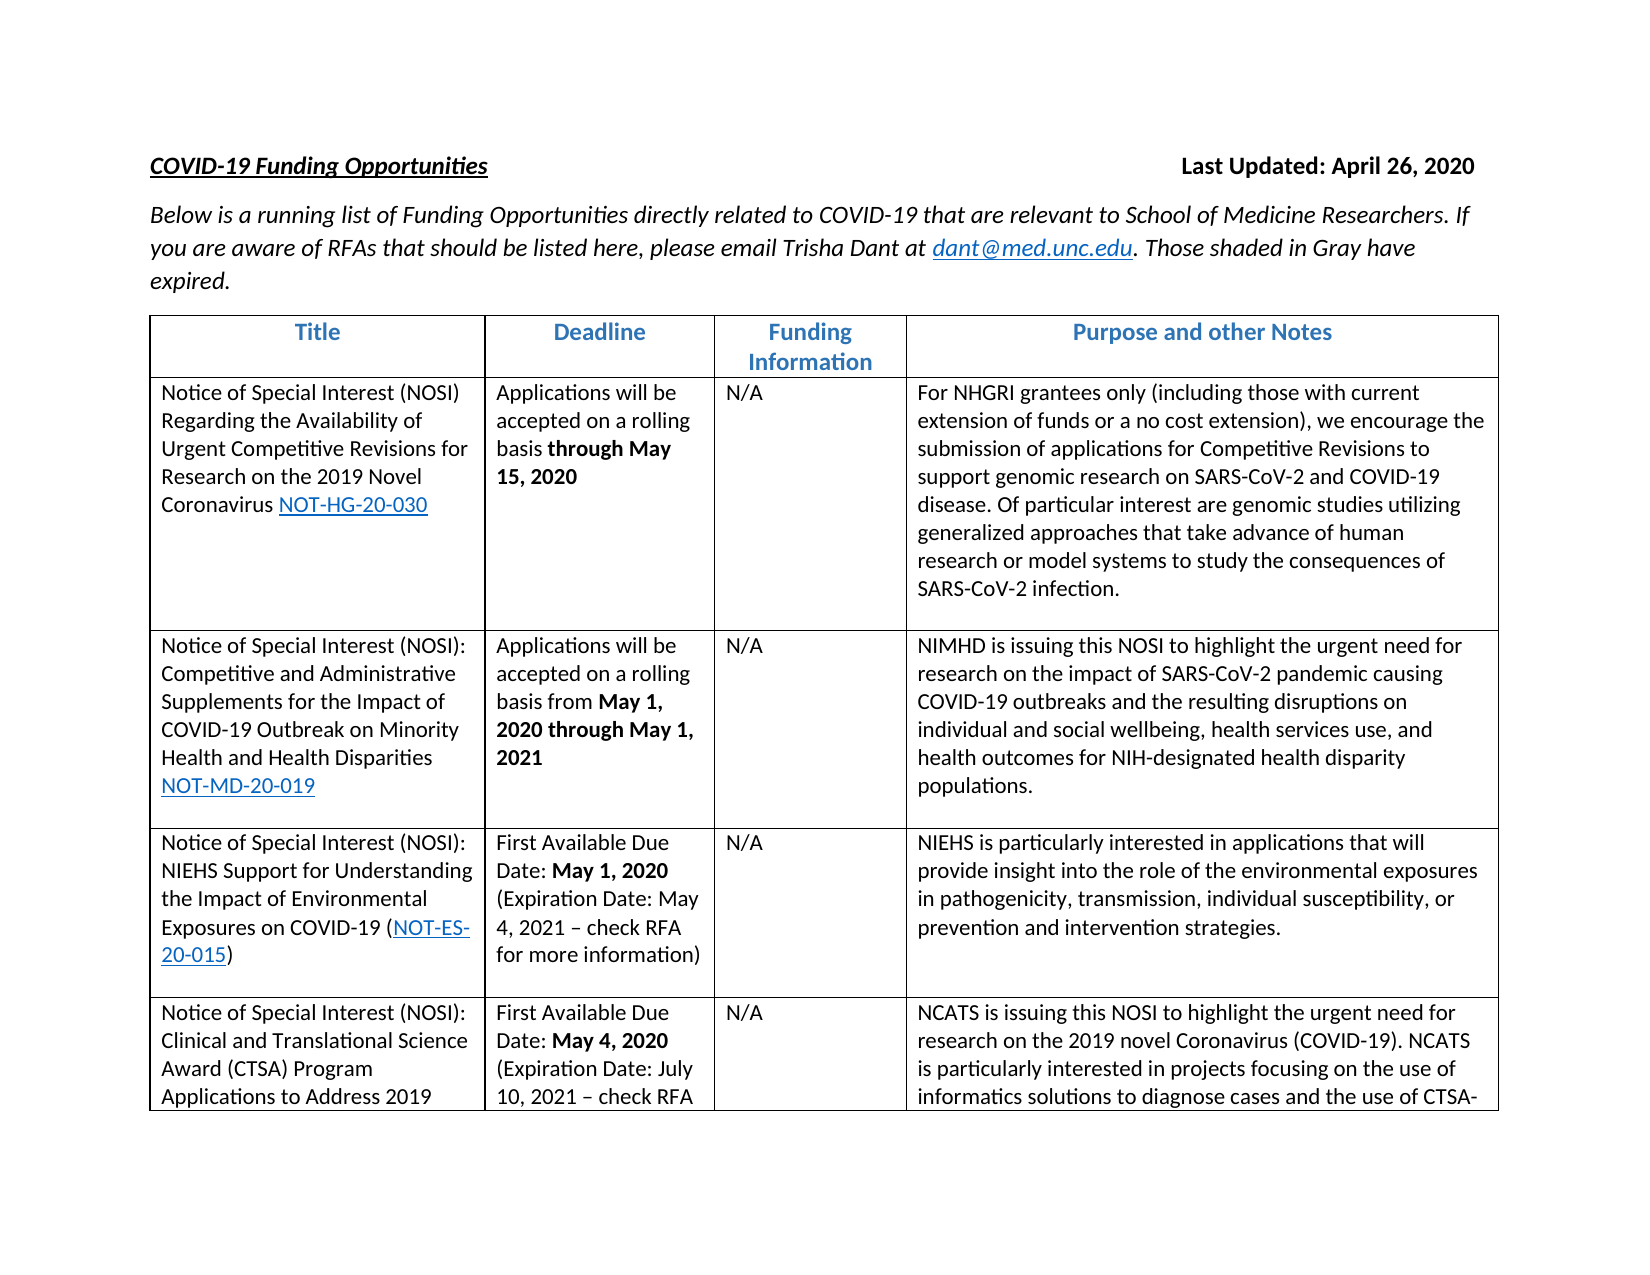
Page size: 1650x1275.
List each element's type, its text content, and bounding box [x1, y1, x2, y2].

text Below is a running list of Funding Opportunities directly related to COVID-19 that are relevant to School of Medicine Researchers. If you are aware of RFAs that should be listed here, please email Trisha Dant at dant@med.unc.edu. Those shaded in Gray have expired. [150, 199, 1500, 296]
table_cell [151, 998, 484, 1110]
table_cell NIEHS is particularly interested in applications that will provide insight into the role of the environmental exposures in pathogenicity, transmission, individual susceptibility, or prevention and intervention strategies. [907, 829, 1498, 997]
table_header Purpose and other Notes [907, 316, 1498, 377]
table_header Funding Information [715, 316, 906, 377]
table_cell Notice of Special Interest (NOSI): NIEHS Support for Understanding the Impact of Environmental Exposures on COVID-19 (NOT-ES-20-015) [151, 829, 484, 997]
table_cell N/A [715, 378, 906, 630]
table_cell N/A [715, 829, 906, 997]
text COVID-19 Funding Opportunities Last Updated: April 26, 2020 [150, 150, 1500, 181]
table_cell First Available Due Date: May 1, 2020 (Expiration Date: May 4, 2021 – check RFA for more information) [486, 829, 714, 997]
table_header Title [151, 316, 484, 377]
table_cell N/A [715, 631, 906, 827]
table_header Deadline [486, 316, 714, 377]
table_cell NIMHD is issuing this NOSI to highlight the urgent need for research on the impact of SARS-CoV-2 pandemic causing COVID-19 outbreaks and the resulting disruptions on individual and social wellbeing, health services use, and health outcomes for NIH-designated health disparity populations. [907, 631, 1498, 827]
table_cell Applications will be accepted on a rolling basis through May 15, 2020 [486, 378, 714, 630]
table_cell Notice of Special Interest (NOSI) Regarding the Availability of Urgent Competitive Revisions for Research on the 2019 Novel Coronavirus NOT-HG-20-030 [151, 378, 484, 630]
table_cell N/A [715, 998, 906, 1110]
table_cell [486, 998, 714, 1110]
table_cell Applications will be accepted on a rolling basis from May 1, 2020 through May 1, 2021 [486, 631, 714, 827]
table_cell For NHGRI grantees only (including those with current extension of funds or a no cost extension), we encourage the submission of applications for Competitive Revisions to support genomic research on SARS-CoV-2 and COVID-19 disease. Of particular interest are genomic studies utilizing generalized approaches that take advance of human research or model systems to study the consequences of SARS-CoV-2 infection. [907, 378, 1498, 630]
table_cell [907, 998, 1498, 1110]
table_cell Notice of Special Interest (NOSI): Competitive and Administrative Supplements for the Impact of COVID-19 Outbreak on Minority Health and Health Disparities NOT-MD-20-019 [151, 631, 484, 827]
